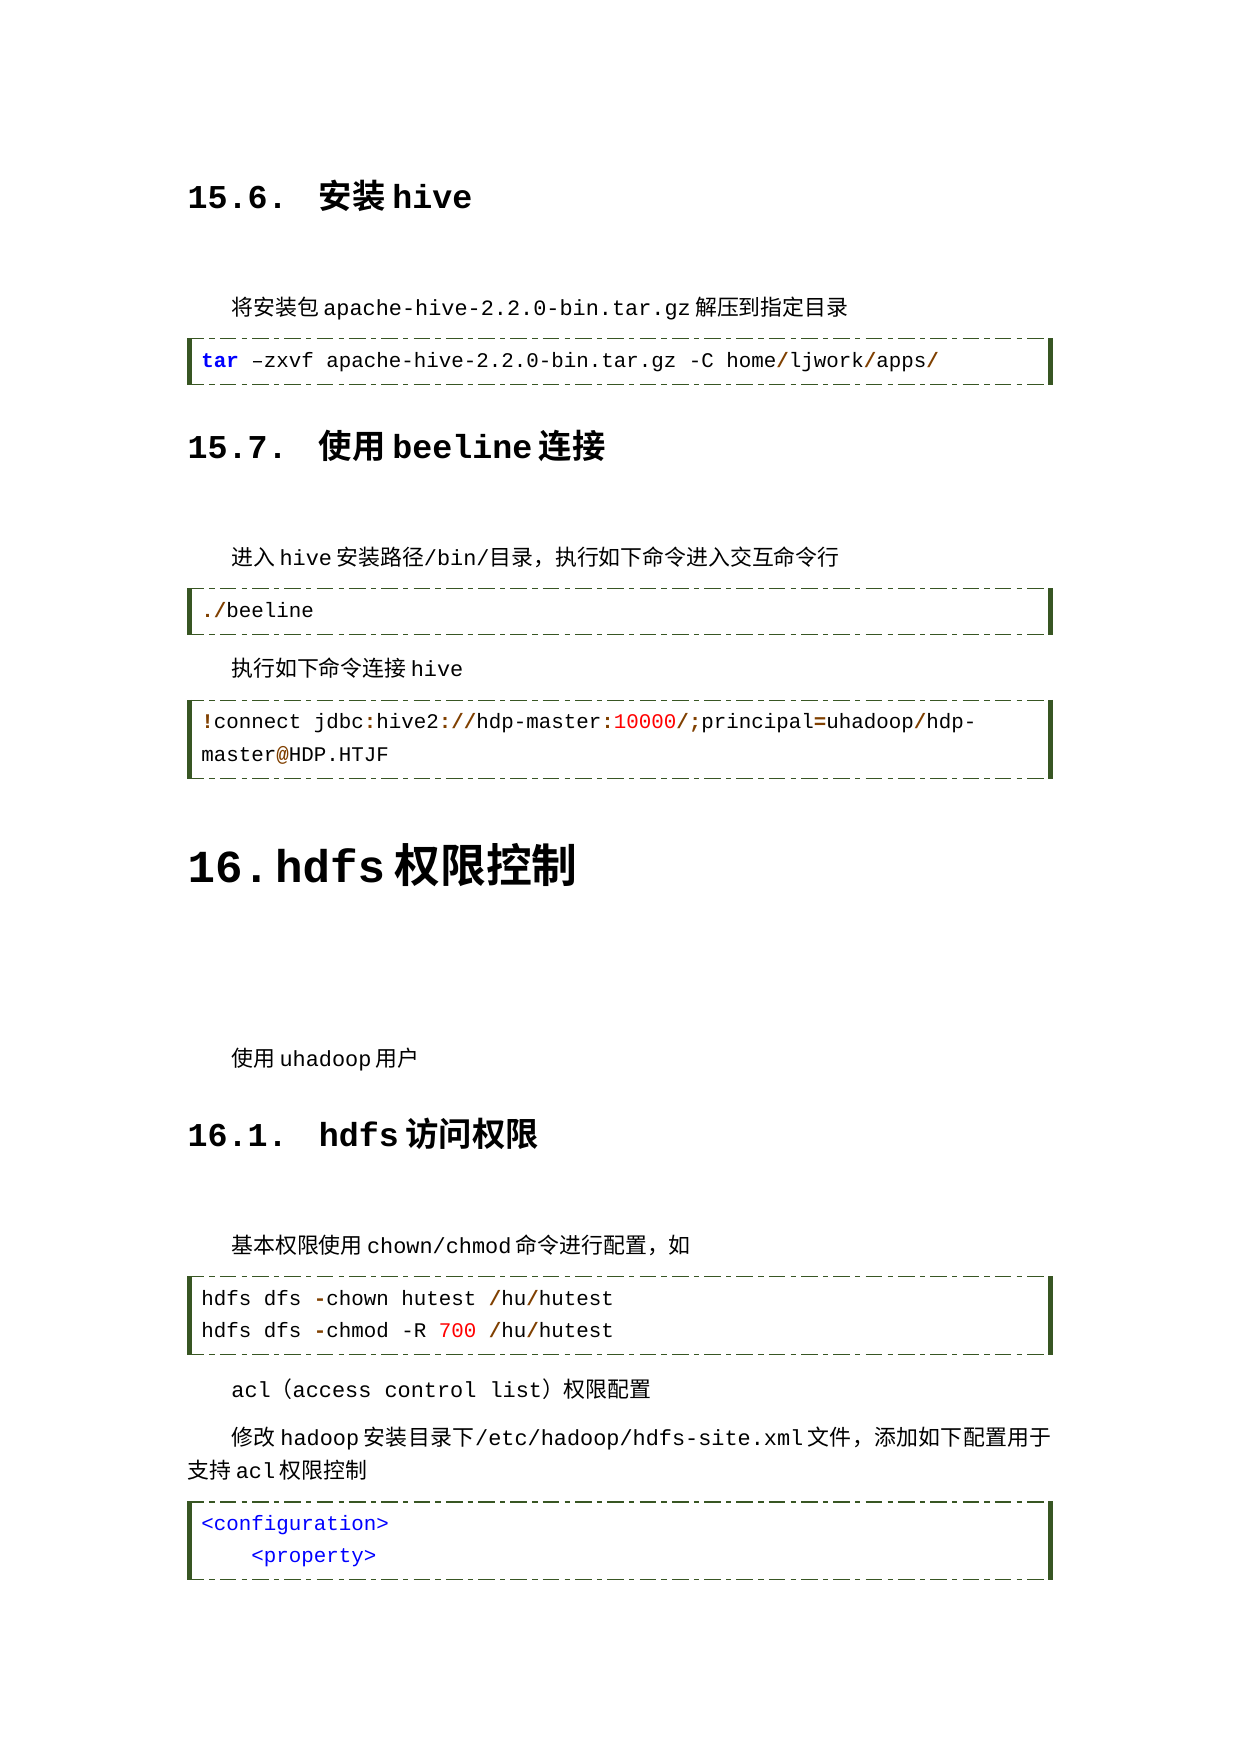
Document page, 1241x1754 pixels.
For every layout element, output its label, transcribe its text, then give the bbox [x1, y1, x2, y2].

subtitle hdfs访问权限 [187, 1100, 1053, 1165]
table_header hdfs dfs -chown hutest /hu/hutest hdfs dfs -chmod -R 700 /hu/hutest [192, 1276, 1048, 1354]
table_header ./beeline [192, 588, 1048, 634]
subtitle hdfs权限控制 [187, 814, 1053, 912]
text acl（access control list）权限配置 [187, 1371, 1053, 1404]
text 使用uhadoop用户 [187, 1040, 1053, 1073]
table_header !connect jdbc:hive2://hdp-master:10000/;principal=uhadoop/hdp-master@HDP.HTJF [192, 700, 1048, 778]
text 将安装包apache-hive-2.2.0-bin.tar.gz解压到指定目录 [187, 289, 1053, 322]
subtitle 使用beeline连接 [187, 412, 1053, 477]
text 修改hadoop安装目录下/etc/hadoop/hdfs-site.xml文件，添加如下配置用于支持acl权限控制 [187, 1420, 1053, 1485]
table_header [192, 1501, 1048, 1579]
subtitle 安装hive [187, 162, 1053, 227]
text 执行如下命令连接hive [187, 651, 1053, 683]
table_header tar –zxvf apache-hive-2.2.0-bin.tar.gz -C home/ljwork/apps/ [192, 338, 1048, 384]
text 进入hive安装路径/bin/目录，执行如下命令进入交互命令行 [187, 539, 1053, 572]
text 基本权限使用chown/chmod命令进行配置，如 [187, 1227, 1053, 1260]
